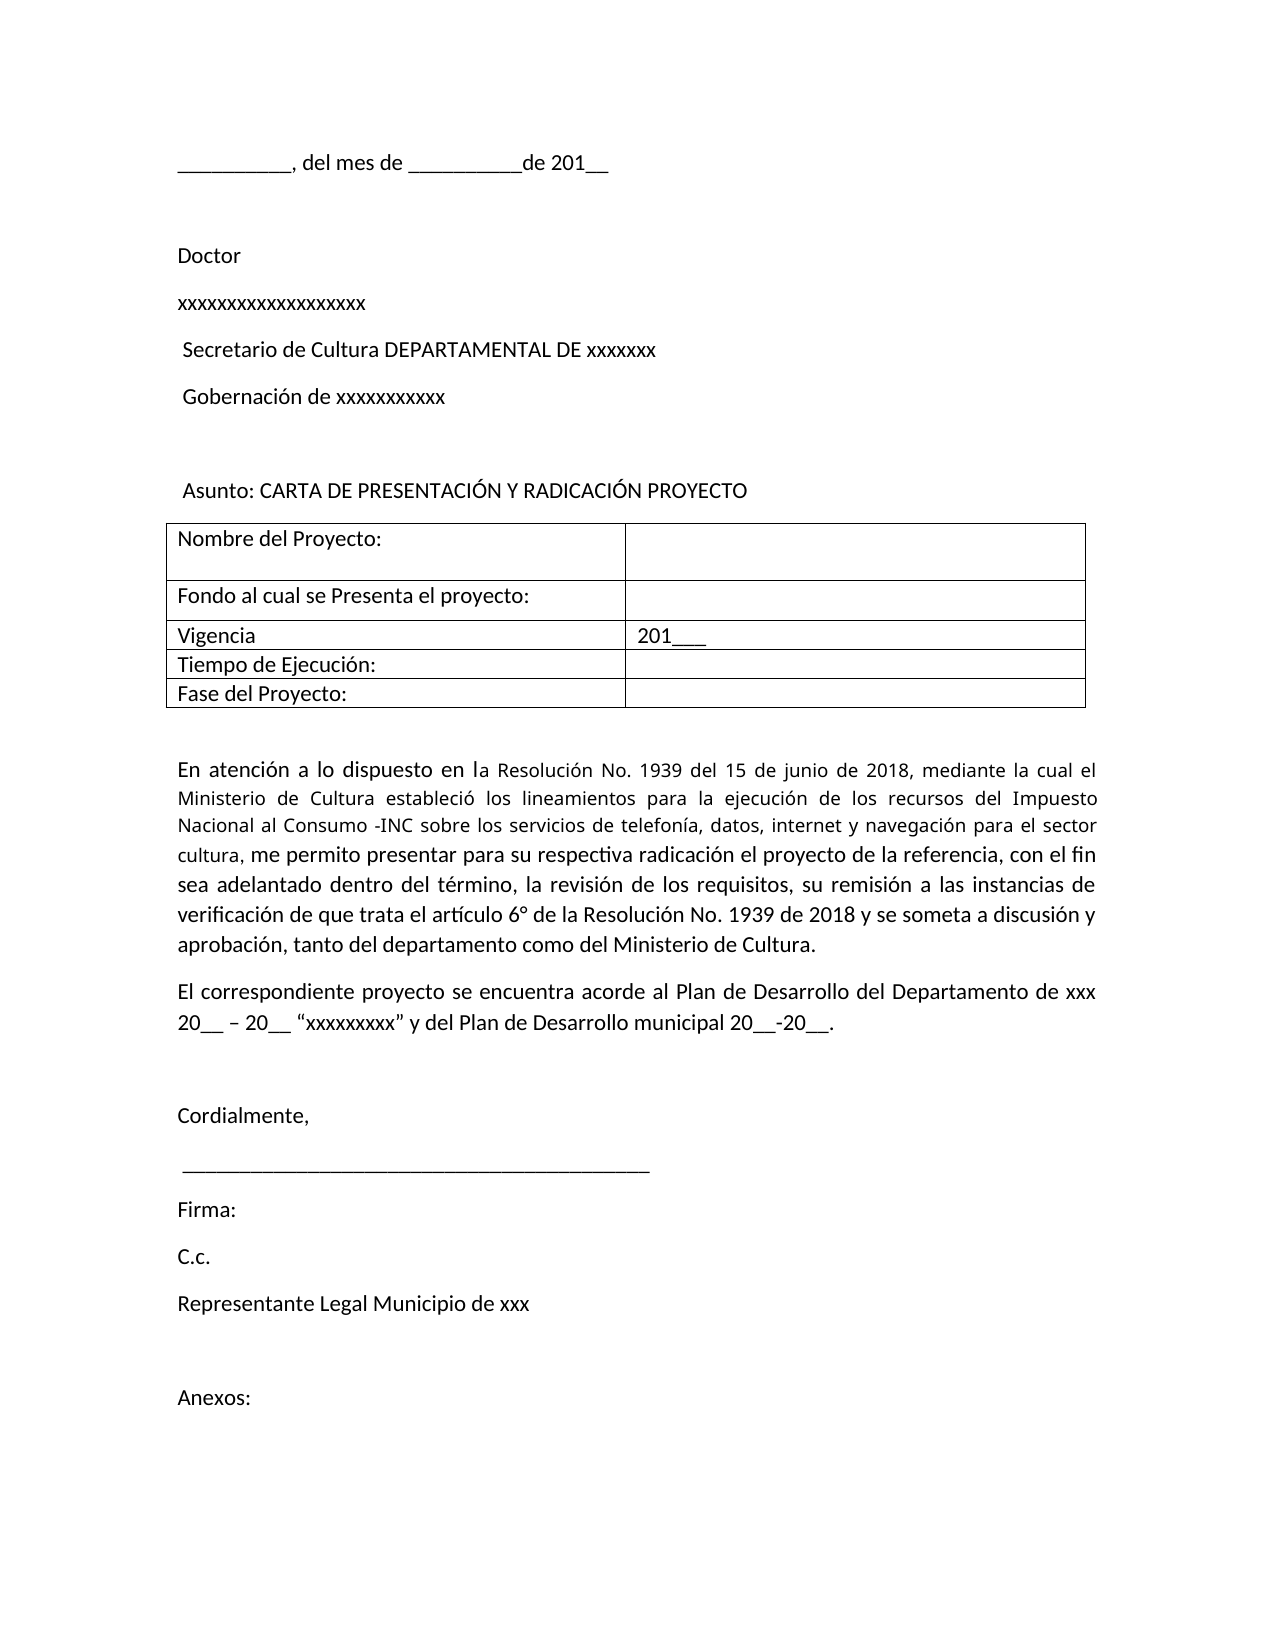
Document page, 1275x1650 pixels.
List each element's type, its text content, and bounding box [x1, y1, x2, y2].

table_cell [626, 679, 1085, 707]
text Representante Legal Municipio de xxx [177, 1289, 1098, 1317]
table_cell Fondo al cual se Presenta el proyecto: [167, 581, 625, 620]
table_cell Vigencia [167, 621, 625, 649]
text _________________________________________ [177, 1148, 1098, 1176]
text Secretario de Cultura DEPARTAMENTAL DE xxxxxxx [177, 335, 1098, 363]
table_cell Fase del Proyecto: [167, 679, 625, 707]
table_cell 201___ [626, 621, 1085, 649]
text El correspondiente proyecto se encuentra acorde al Plan de Desarrollo del Departamento de xxx 20__ – 20__ “xxxxxxxxx” y del Plan de Desarrollo municipal 20__-20__. [177, 977, 1098, 1036]
text Asunto: CARTA DE PRESENTACIÓN Y RADICACIÓN PROYECTO [177, 476, 1098, 504]
text Gobernación de xxxxxxxxxxx [177, 382, 1098, 410]
table_cell [626, 581, 1085, 620]
text Anexos: [177, 1383, 1098, 1411]
table_cell [626, 650, 1085, 678]
table_header [626, 524, 1085, 580]
text Cordialmente, [177, 1101, 1098, 1129]
text __________, del mes de __________de 201__ [177, 148, 1098, 176]
text En atención a lo dispuesto en la Resolución No. 1939 del 15 de junio de 2018, mediante la cual el Ministerio de Cultura estableció los lineamientos para la ejecución de los recursos del Impuesto Nacional al Consumo -INC sobre los servicios de telefonía, datos, internet y navegación para el sector cultura, me permito presentar para su respectiva radicación el proyecto de la referencia, con el fin sea adelantado dentro del término, la revisión de los requisitos, su remisión a las instancias de verificación de que trata el artículo 6° de la Resolución No. 1939 de 2018 y se someta a discusión y aprobación, tanto del departamento como del Ministerio de Cultura. [177, 755, 1098, 959]
table_cell Tiempo de Ejecución: [167, 650, 625, 678]
text Doctor [177, 241, 1098, 269]
text Firma: [177, 1195, 1098, 1223]
table_header Nombre del Proyecto: [167, 524, 625, 580]
text xxxxxxxxxxxxxxxxxxx [177, 288, 1098, 316]
text C.c. [177, 1242, 1098, 1270]
